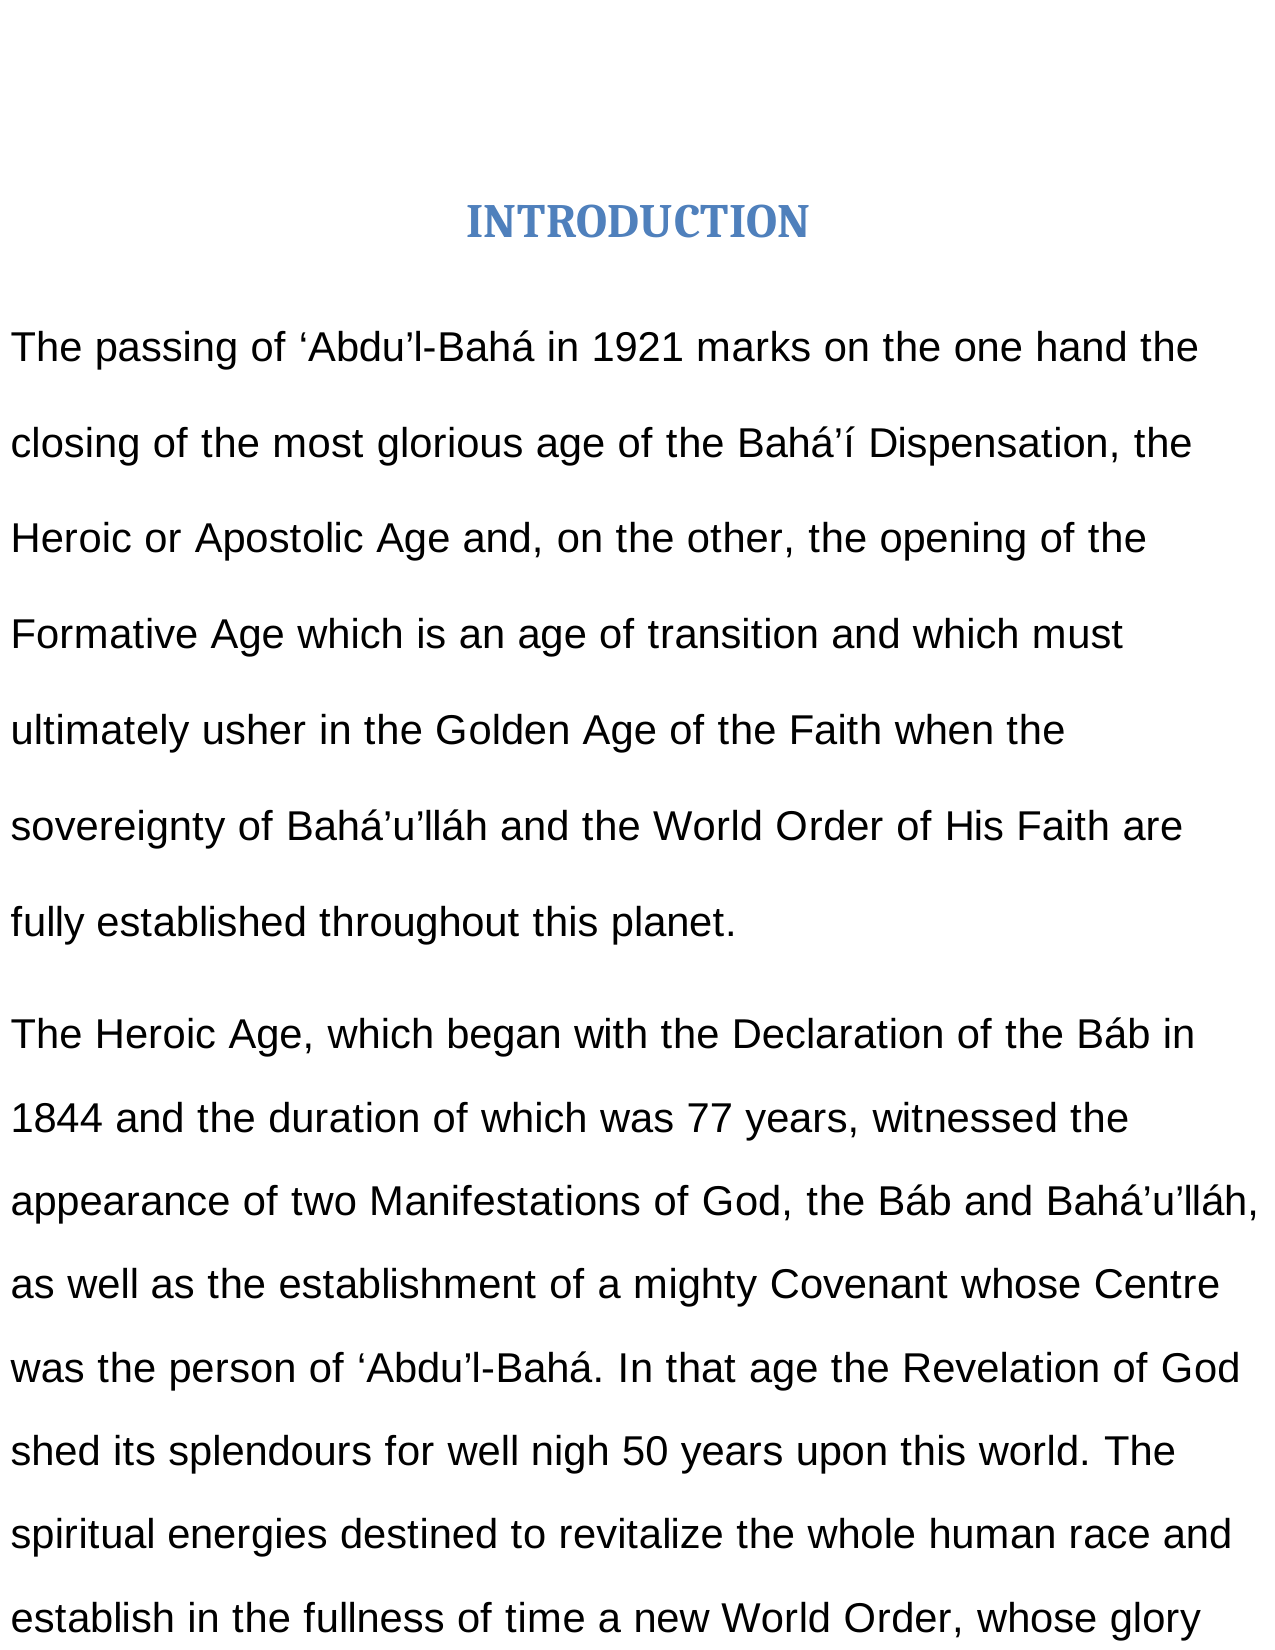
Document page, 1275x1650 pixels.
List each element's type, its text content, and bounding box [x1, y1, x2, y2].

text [10, 1057, 1269, 1641]
text INTRODUCTION [455, 192, 822, 248]
text The passing of ‘Abdu’l-Bahá in 1921 marks on the one hand the closing of the most glorious age of the Bahá’í Dispensation, the Heroic or Apostolic Age and, on the other, the opening of the Formative Age which is an age of transition and which must ultimately usher in the Golden Age of the Faith when the sovereignty of Bahá’u’lláh and the World Order of His Faith are fully established throughout this planet. [10, 322, 1264, 945]
text The Heroic Age, which began with the Declaration of the Báb in [10, 1009, 1275, 1057]
